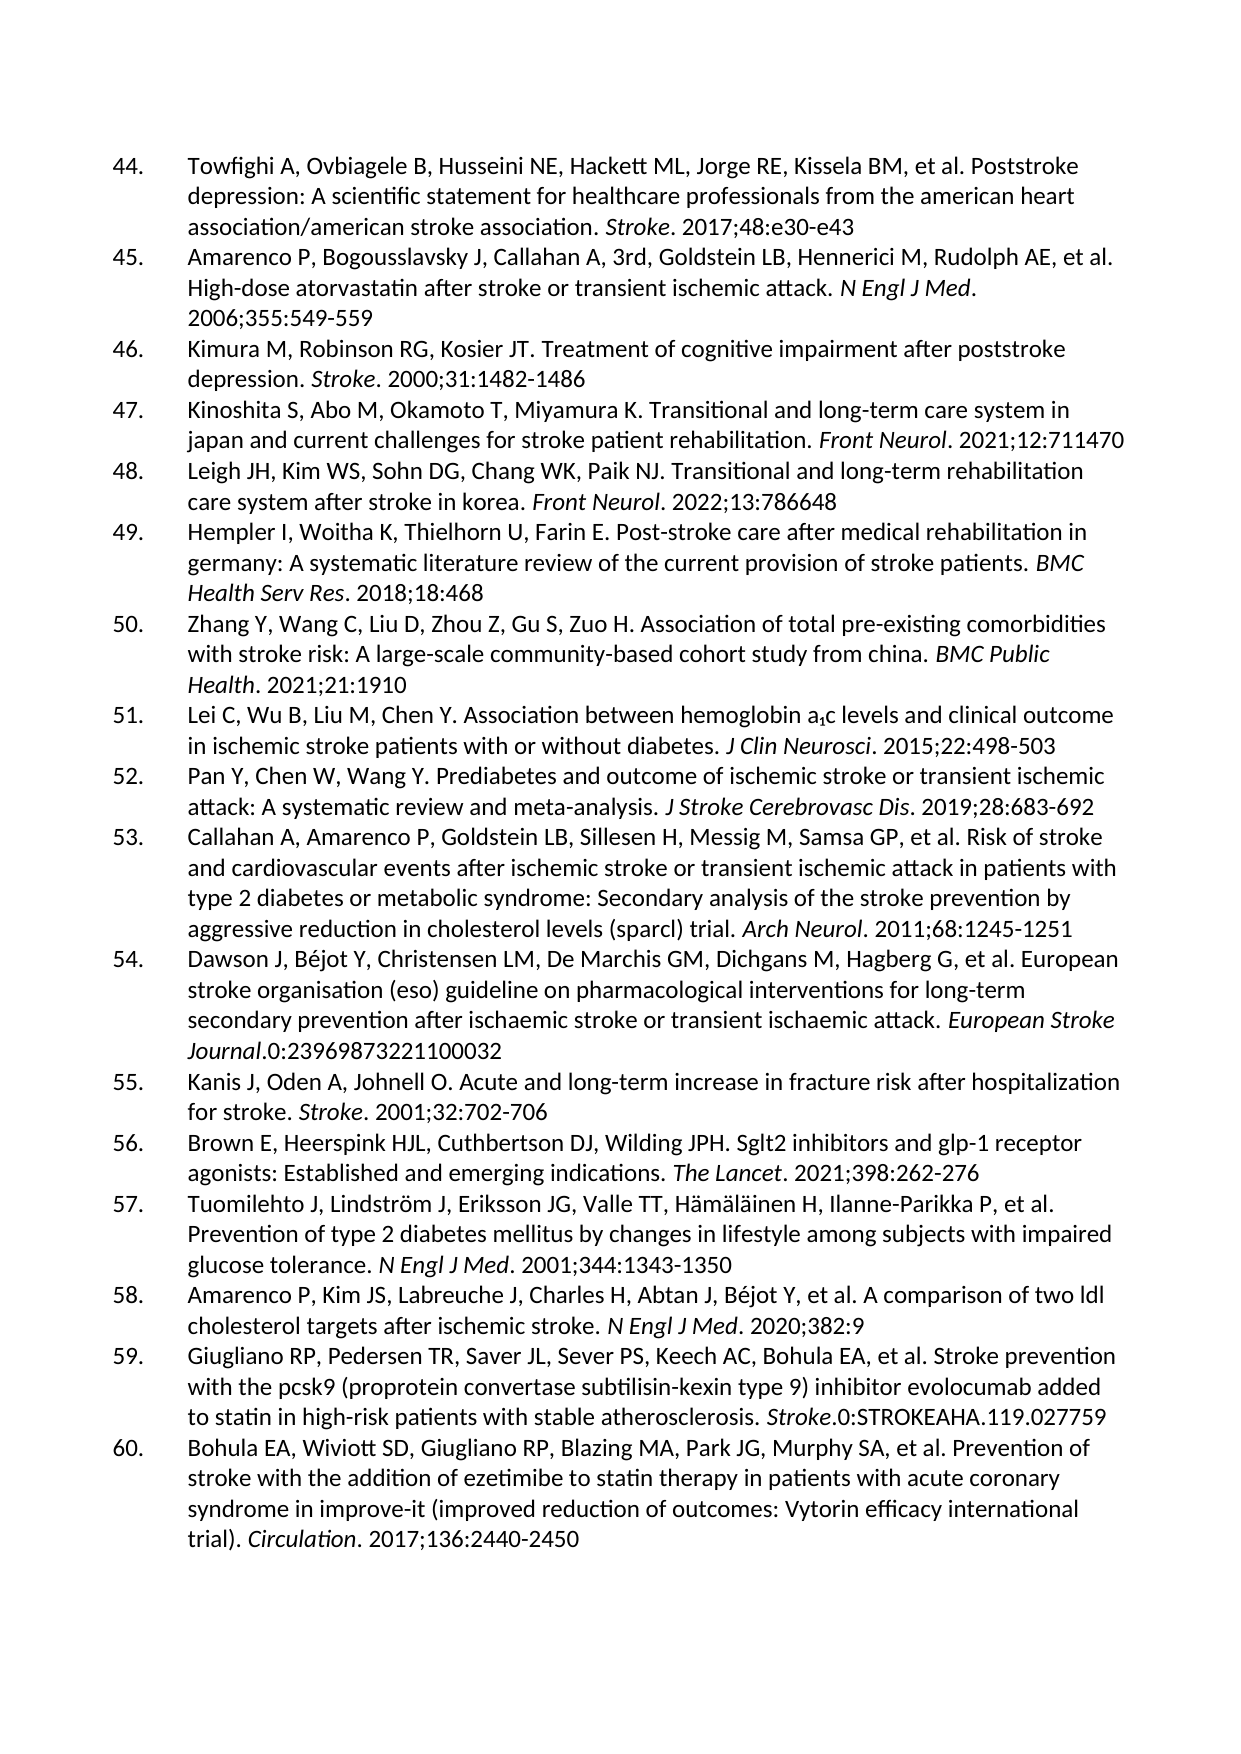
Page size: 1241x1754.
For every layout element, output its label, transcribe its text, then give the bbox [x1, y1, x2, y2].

text 48. Leigh JH, Kim WS, Sohn DG, Chang WK, Paik NJ. Transitional and long-term rehabilitation care system after stroke in korea. Front Neurol. 2022;13:786648 [112, 455, 1128, 516]
text 44. Towfighi A, Ovbiagele B, Husseini NE, Hackett ML, Jorge RE, Kissela BM, et al. Poststroke depression: A scientific statement for healthcare professionals from the american heart association/american stroke association. Stroke. 2017;48:e30-e43 [112, 150, 1128, 242]
text 50. Zhang Y, Wang C, Liu D, Zhou Z, Gu S, Zuo H. Association of total pre-existing comorbidities with stroke risk: A large-scale community-based cohort study from china. BMC Public Health. 2021;21:1910 [112, 608, 1128, 699]
text 52. Pan Y, Chen W, Wang Y. Prediabetes and outcome of ischemic stroke or transient ischemic attack: A systematic review and meta-analysis. J Stroke Cerebrovasc Dis. 2019;28:683-692 [112, 760, 1128, 821]
text 47. Kinoshita S, Abo M, Okamoto T, Miyamura K. Transitional and long-term care system in japan and current challenges for stroke patient rehabilitation. Front Neurol. 2021;12:711470 [112, 394, 1128, 455]
text 60. Bohula EA, Wiviott SD, Giugliano RP, Blazing MA, Park JG, Murphy SA, et al. Prevention of stroke with the addition of ezetimibe to statin therapy in patients with acute coronary syndrome in improve-it (improved reduction of outcomes: Vytorin efficacy international trial). Circulation. 2017;136:2440-2450 [112, 1432, 1128, 1554]
text 54. Dawson J, Béjot Y, Christensen LM, De Marchis GM, Dichgans M, Hagberg G, et al. European stroke organisation (eso) guideline on pharmacological interventions for long-term secondary prevention after ischaemic stroke or transient ischaemic attack. European Stroke Journal.0:23969873221100032 [112, 943, 1128, 1066]
text 53. Callahan A, Amarenco P, Goldstein LB, Sillesen H, Messig M, Samsa GP, et al. Risk of stroke and cardiovascular events after ischemic stroke or transient ischemic attack in patients with type 2 diabetes or metabolic syndrome: Secondary analysis of the stroke prevention by aggressive reduction in cholesterol levels (sparcl) trial. Arch Neurol. 2011;68:1245-1251 [112, 821, 1128, 943]
text 51. Lei C, Wu B, Liu M, Chen Y. Association between hemoglobin a₁c levels and clinical outcome in ischemic stroke patients with or without diabetes. J Clin Neurosci. 2015;22:498-503 [112, 699, 1128, 760]
text 55. Kanis J, Oden A, Johnell O. Acute and long-term increase in fracture risk after hospitalization for stroke. Stroke. 2001;32:702-706 [112, 1066, 1128, 1127]
text 56. Brown E, Heerspink HJL, Cuthbertson DJ, Wilding JPH. Sglt2 inhibitors and glp-1 receptor agonists: Established and emerging indications. The Lancet. 2021;398:262-276 [112, 1127, 1128, 1188]
text 59. Giugliano RP, Pedersen TR, Saver JL, Sever PS, Keech AC, Bohula EA, et al. Stroke prevention with the pcsk9 (proprotein convertase subtilisin-kexin type 9) inhibitor evolocumab added to statin in high-risk patients with stable atherosclerosis. Stroke.0:STROKEAHA.119.027759 [112, 1340, 1128, 1432]
text 57. Tuomilehto J, Lindström J, Eriksson JG, Valle TT, Hämäläinen H, Ilanne-Parikka P, et al. Prevention of type 2 diabetes mellitus by changes in lifestyle among subjects with impaired glucose tolerance. N Engl J Med. 2001;344:1343-1350 [112, 1188, 1128, 1279]
text 58. Amarenco P, Kim JS, Labreuche J, Charles H, Abtan J, Béjot Y, et al. A comparison of two ldl cholesterol targets after ischemic stroke. N Engl J Med. 2020;382:9 [112, 1279, 1128, 1340]
text 49. Hempler I, Woitha K, Thielhorn U, Farin E. Post-stroke care after medical rehabilitation in germany: A systematic literature review of the current provision of stroke patients. BMC Health Serv Res. 2018;18:468 [112, 516, 1128, 608]
text 46. Kimura M, Robinson RG, Kosier JT. Treatment of cognitive impairment after poststroke depression. Stroke. 2000;31:1482-1486 [112, 333, 1128, 394]
text 45. Amarenco P, Bogousslavsky J, Callahan A, 3rd, Goldstein LB, Hennerici M, Rudolph AE, et al. High-dose atorvastatin after stroke or transient ischemic attack. N Engl J Med. 2006;355:549-559 [112, 242, 1128, 333]
